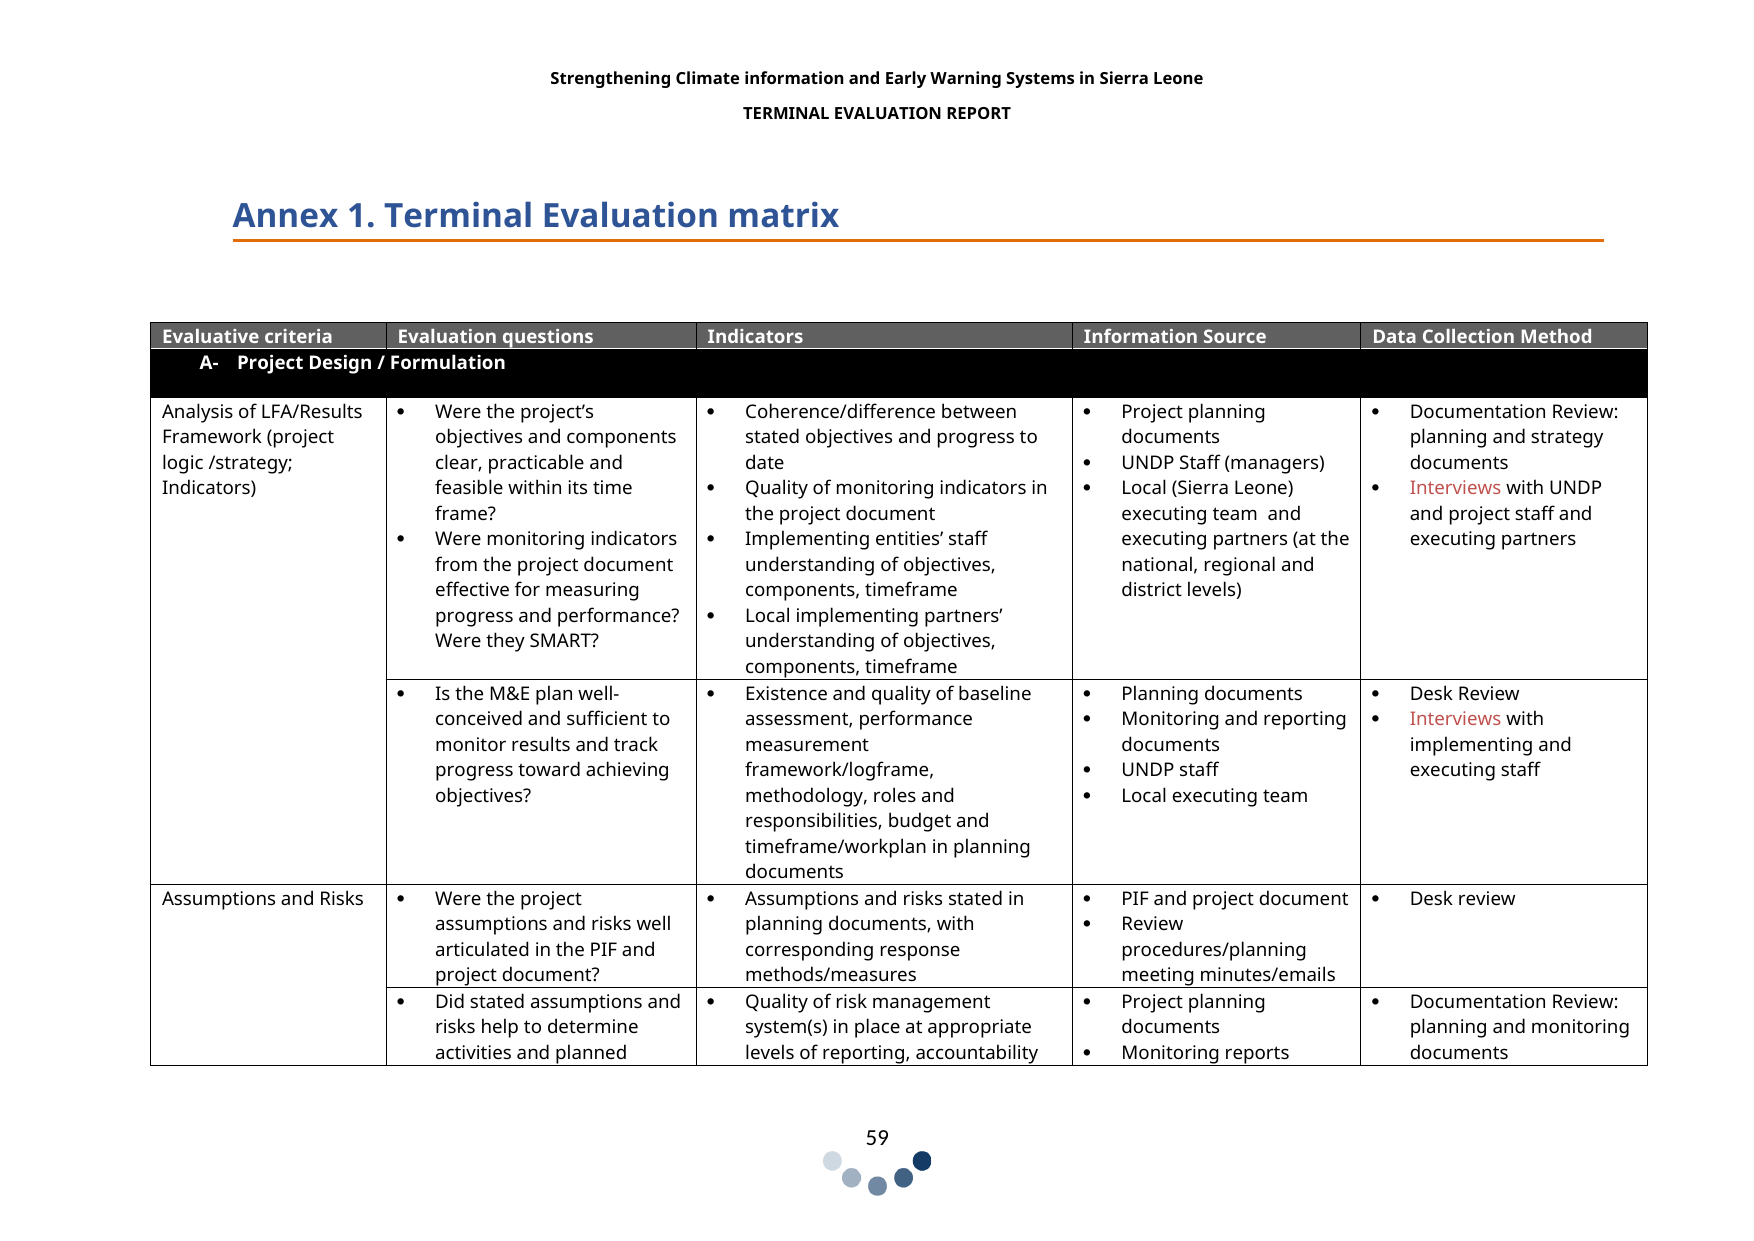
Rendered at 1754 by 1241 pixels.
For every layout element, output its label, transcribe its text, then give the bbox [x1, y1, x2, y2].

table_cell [1073, 988, 1360, 1065]
table_header Evaluative criteria [151, 323, 386, 348]
table_header Evaluation questions [387, 323, 696, 348]
table_cell Project planning documents UNDP Staff (managers) Local (Sierra Leone) executing team and executing partners (at the national, regional and district levels) [1073, 398, 1360, 679]
table_cell Were the project assumptions and risks well articulated in the PIF and project document? [387, 885, 696, 987]
picture [822, 1151, 932, 1196]
table_cell Existence and quality of baseline assessment, performance measurement framework/logframe, methodology, roles and responsibilities, budget and timeframe/workplan in planning documents [697, 680, 1072, 884]
table_cell Documentation Review: planning and strategy documents Interviews with UNDP and project staff and executing partners [1361, 398, 1647, 679]
table_cell Desk review [1361, 885, 1647, 987]
subtitle Annex 1. Terminal Evaluation matrix [232, 192, 1604, 242]
table_header Indicators [697, 323, 1072, 348]
table_header Data Collection Method [1361, 323, 1647, 348]
table_cell Planning documents Monitoring and reporting documents UNDP staff Local executing team [1073, 680, 1360, 884]
table_cell Desk Review Interviews with implementing and executing staff [1361, 680, 1647, 884]
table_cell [1361, 988, 1647, 1065]
table_cell Analysis of LFA/Results Framework (project logic /strategy; Indicators) [151, 398, 386, 884]
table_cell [697, 988, 1072, 1065]
table_cell Coherence/difference between stated objectives and progress to date Quality of monitoring indicators in the project document Implementing entities’ staff understanding of objectives, components, timeframe Local implementing partners’ understanding of objectives, components, timeframe [697, 398, 1072, 679]
table_cell Project Design / Formulation [151, 350, 1647, 397]
table_cell Assumptions and Risks [151, 885, 386, 1065]
table_cell Is the M&E plan well-conceived and sufficient to monitor results and track progress toward achieving objectives? [387, 680, 696, 884]
table_cell Were the project’s objectives and components clear, practicable and feasible within its time frame? Were monitoring indicators from the project document effective for measuring progress and performance? Were they SMART? [387, 398, 696, 679]
table_cell Assumptions and risks stated in planning documents, with corresponding response methods/measures [697, 885, 1072, 987]
table_header Information Source [1073, 323, 1360, 348]
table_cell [387, 988, 696, 1065]
table_cell PIF and project document Review procedures/planning meeting minutes/emails [1073, 885, 1360, 987]
